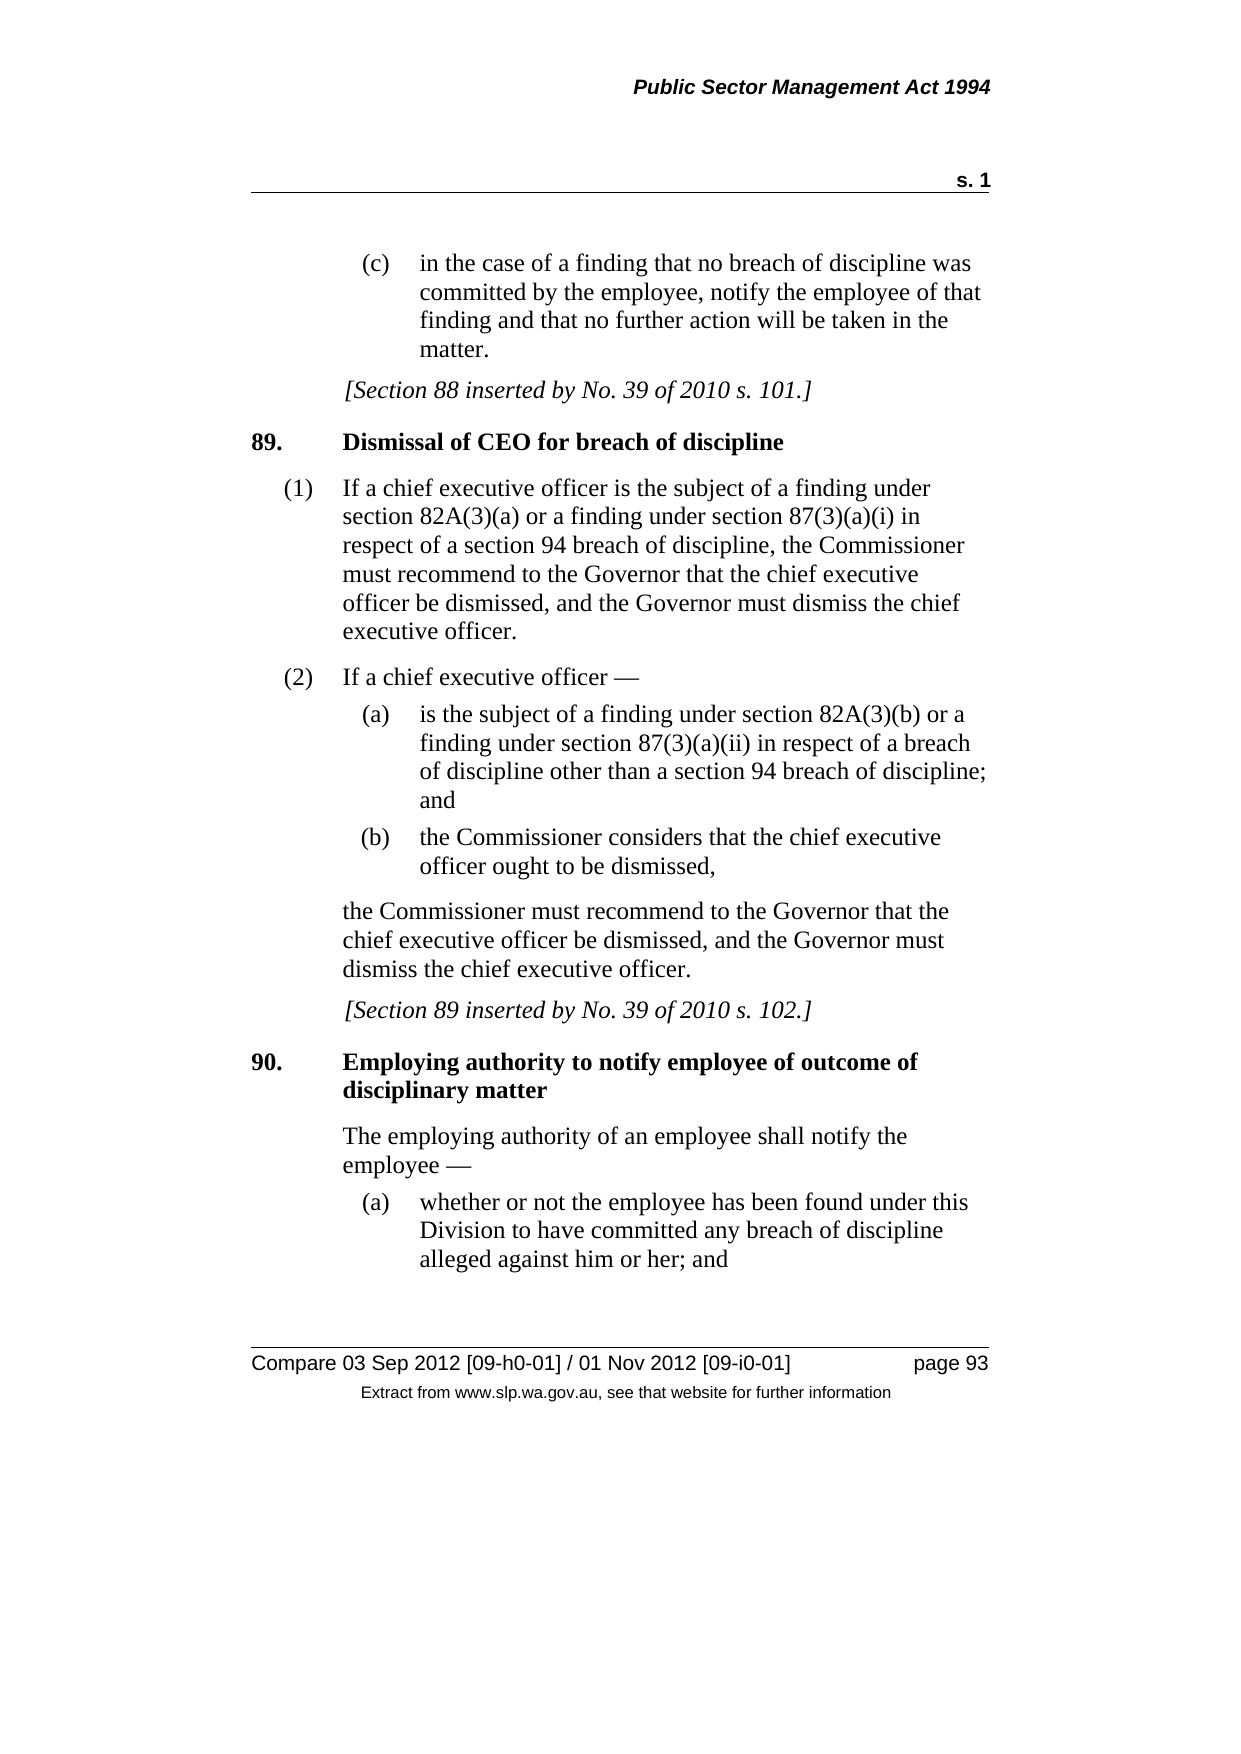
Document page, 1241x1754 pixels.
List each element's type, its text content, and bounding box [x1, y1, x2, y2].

text [Section 88 inserted by No. 39 of 2010 s. 101.] [251, 376, 989, 404]
subtitle 90. Employing authority to notify employee of outcome of disciplinary matter [251, 1047, 989, 1104]
text (a) whether or not the employee has been found under this Division to have committed any breach of discipline alleged against him or her; and [251, 1187, 989, 1273]
text (2) If a chief executive officer — [251, 662, 989, 691]
text (a) is the subject of a finding under section 82A(3)(b) or a finding under section 87(3)(a)(ii) in respect of a breach of discipline other than a section 94 breach of discipline; and [251, 699, 989, 814]
subtitle 89. Dismissal of CEO for breach of discipline [251, 427, 989, 456]
text (1) If a chief executive officer is the subject of a finding under section 82A(3)(a) or a finding under section 87(3)(a)(i) in respect of a section 94 breach of discipline, the Commissioner must recommend to the Governor that the chief executive officer be dismissed, and the Governor must dismiss the chief executive officer. [251, 473, 989, 645]
text (b) the Commissioner considers that the chief executive officer ought to be dismissed, [251, 822, 989, 880]
text The employing authority of an employee shall notify the employee — [251, 1121, 989, 1178]
text (c) in the case of a finding that no breach of discipline was committed by the employee, notify the employee of that finding and that no further action will be taken in the matter. [251, 248, 989, 363]
text the Commissioner must recommend to the Governor that the chief executive officer be dismissed, and the Governor must dismiss the chief executive officer. [251, 896, 989, 983]
text [Section 89 inserted by No. 39 of 2010 s. 102.] [251, 995, 989, 1024]
